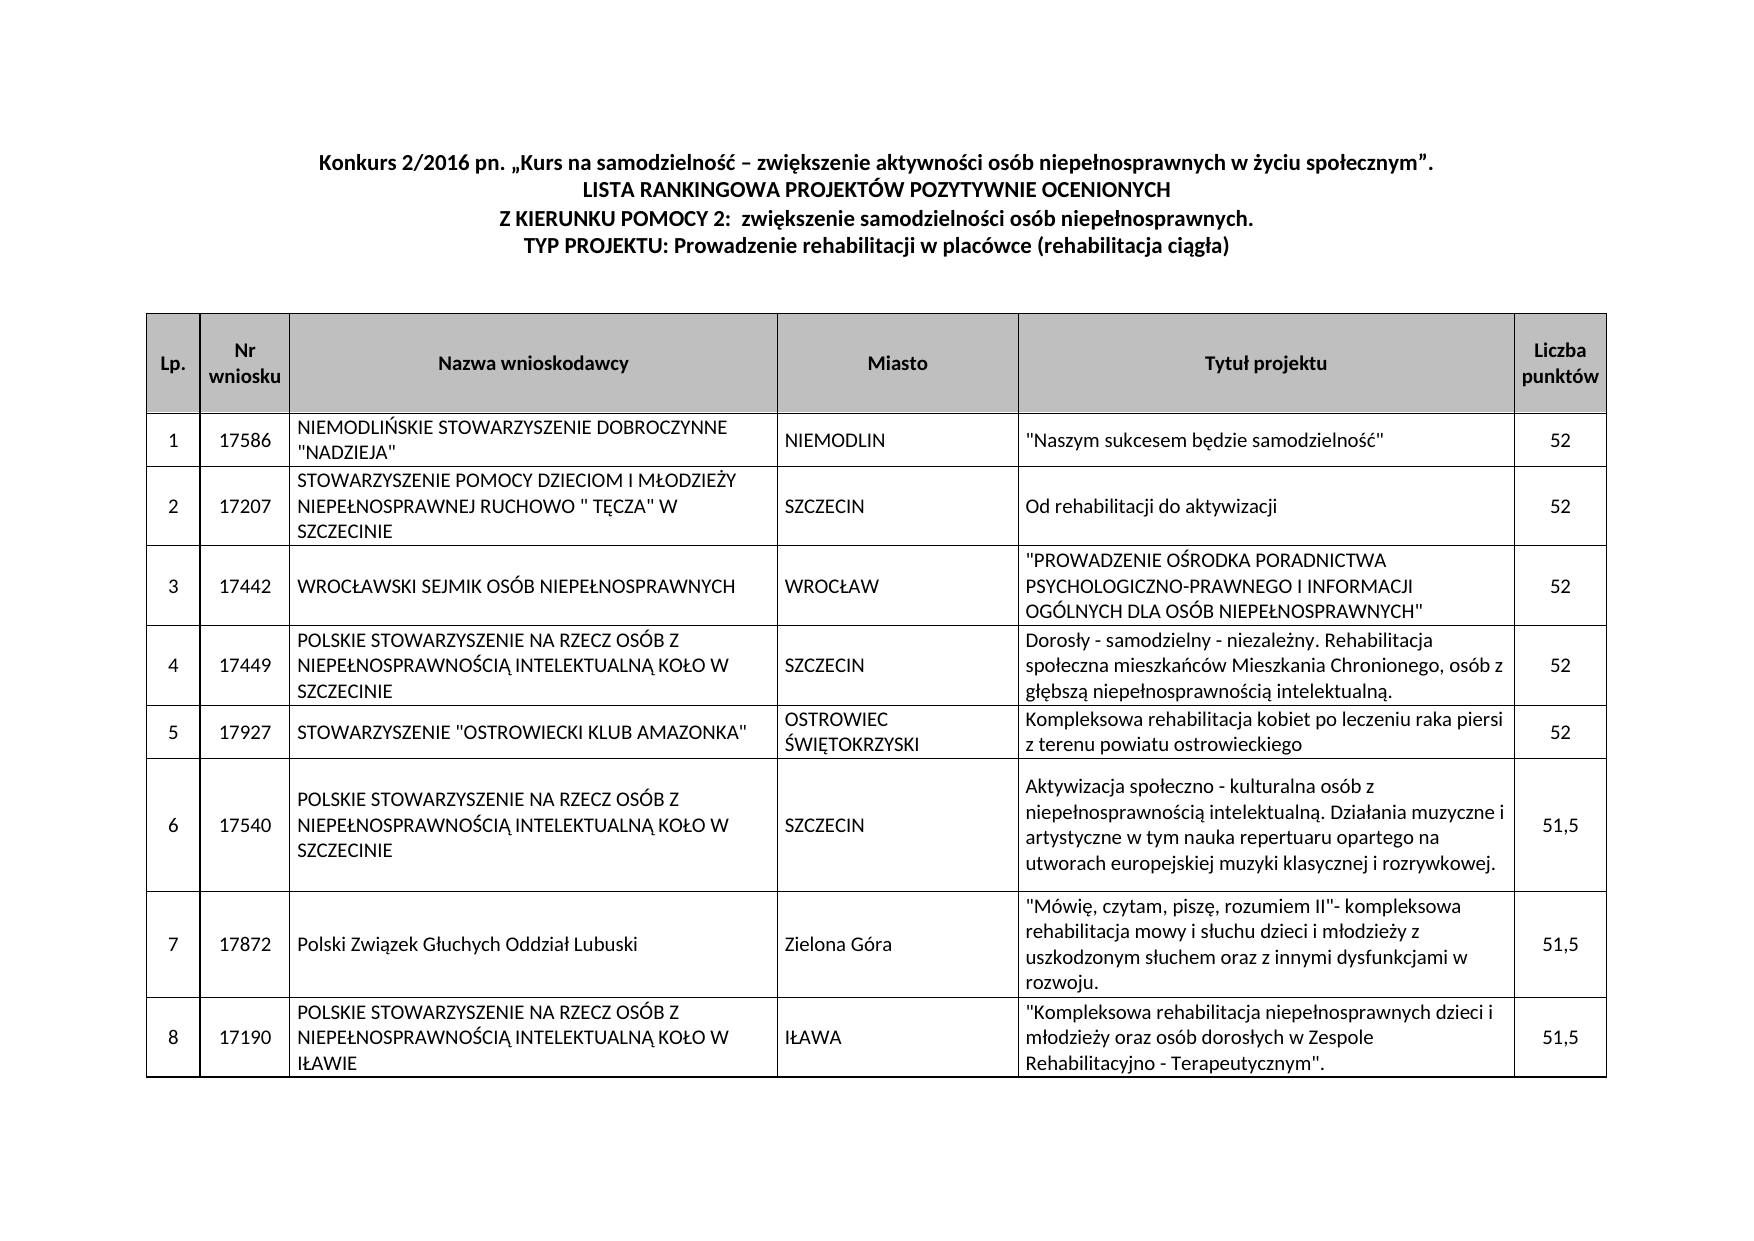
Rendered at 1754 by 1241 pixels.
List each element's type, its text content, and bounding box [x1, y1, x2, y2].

text Z KIERUNKU POMOCY 2: zwiększenie samodzielności osób niepełnosprawnych. TYP PROJEKTU: Prowadzenie rehabilitacji w placówce (rehabilitacja ciągła) [148, 204, 1606, 260]
table_cell 52 [1515, 706, 1606, 758]
table_cell STOWARZYSZENIE "OSTROWIECKI KLUB AMAZONKA" [290, 706, 777, 758]
table_cell 51,5 [1515, 759, 1606, 891]
table_cell "Kompleksowa rehabilitacja niepełnosprawnych dzieci i młodzieży oraz osób dorosłych w Zespole Rehabilitacyjno - Terapeutycznym". [1019, 998, 1514, 1076]
table_cell 52 [1515, 546, 1606, 625]
table_cell 51,5 [1515, 998, 1606, 1076]
table_cell POLSKIE STOWARZYSZENIE NA RZECZ OSÓB Z NIEPEŁNOSPRAWNOŚCIĄ INTELEKTUALNĄ KOŁO W IŁAWIE [290, 998, 777, 1076]
table_cell Dorosły - samodzielny - niezależny. Rehabilitacja społeczna mieszkańców Mieszkania Chronionego, osób z głębszą niepełnosprawnością intelektualną. [1019, 626, 1514, 704]
table_cell 52 [1515, 626, 1606, 704]
table_cell 52 [1515, 467, 1606, 545]
table_cell 17449 [201, 626, 289, 704]
table_cell POLSKIE STOWARZYSZENIE NA RZECZ OSÓB Z NIEPEŁNOSPRAWNOŚCIĄ INTELEKTUALNĄ KOŁO W SZCZECINIE [290, 626, 777, 704]
table_cell Polski Związek Głuchych Oddział Lubuski [290, 892, 777, 997]
table_header Nazwa wnioskodawcy [290, 314, 777, 412]
table_cell Kompleksowa rehabilitacja kobiet po leczeniu raka piersi z terenu powiatu ostrowieckiego [1019, 706, 1514, 758]
table_cell 3 [147, 546, 199, 625]
table_cell NIEMODLIŃSKIE STOWARZYSZENIE DOBROCZYNNE "NADZIEJA" [290, 414, 777, 466]
table_cell 17586 [201, 414, 289, 466]
table_cell Zielona Góra [778, 892, 1018, 997]
table_header Liczba punktów [1515, 314, 1606, 412]
table_cell Od rehabilitacji do aktywizacji [1019, 467, 1514, 545]
table_cell POLSKIE STOWARZYSZENIE NA RZECZ OSÓB Z NIEPEŁNOSPRAWNOŚCIĄ INTELEKTUALNĄ KOŁO W SZCZECINIE [290, 759, 777, 891]
table_cell "Naszym sukcesem będzie samodzielność" [1019, 414, 1514, 466]
table_cell 2 [147, 467, 199, 545]
table_cell OSTROWIEC ŚWIĘTOKRZYSKI [778, 706, 1018, 758]
table_cell 17927 [201, 706, 289, 758]
table_cell 17872 [201, 892, 289, 997]
table_cell 17540 [201, 759, 289, 891]
table_cell 4 [147, 626, 199, 704]
table_cell STOWARZYSZENIE POMOCY DZIECIOM I MŁODZIEŻY NIEPEŁNOSPRAWNEJ RUCHOWO " TĘCZA" W SZCZECINIE [290, 467, 777, 545]
table_cell 17190 [201, 998, 289, 1076]
table_cell IŁAWA [778, 998, 1018, 1076]
table_cell SZCZECIN [778, 759, 1018, 891]
table_cell "PROWADZENIE OŚRODKA PORADNICTWA PSYCHOLOGICZNO-PRAWNEGO I INFORMACJI OGÓLNYCH DLA OSÓB NIEPEŁNOSPRAWNYCH" [1019, 546, 1514, 625]
table_cell "Mówię, czytam, piszę, rozumiem II"- kompleksowa rehabilitacja mowy i słuchu dzieci i młodzieży z uszkodzonym słuchem oraz z innymi dysfunkcjami w rozwoju. [1019, 892, 1514, 997]
table_cell 6 [147, 759, 199, 891]
table_cell 7 [147, 892, 199, 997]
text Konkurs 2/2016 pn. „Kurs na samodzielność – zwiększenie aktywności osób niepełnosprawnych w życiu społecznym”. LISTA RANKINGOWA PROJEKTÓW POZYTYWNIE OCENIONYCH [148, 148, 1606, 204]
table_cell SZCZECIN [778, 467, 1018, 545]
table_header Nr wniosku [201, 314, 289, 412]
table_cell WROCŁAW [778, 546, 1018, 625]
table_cell 8 [147, 998, 199, 1076]
table_cell 51,5 [1515, 892, 1606, 997]
table_header Tytuł projektu [1019, 314, 1514, 412]
table_cell 5 [147, 706, 199, 758]
table_cell 17207 [201, 467, 289, 545]
table_header Lp. [147, 314, 199, 412]
table_cell 1 [147, 414, 199, 466]
table_cell Aktywizacja społeczno - kulturalna osób z niepełnosprawnością intelektualną. Działania muzyczne i artystyczne w tym nauka repertuaru opartego na utworach europejskiej muzyki klasycznej i rozrywkowej. [1019, 759, 1514, 891]
table_cell NIEMODLIN [778, 414, 1018, 466]
table_cell 52 [1515, 414, 1606, 466]
table_cell SZCZECIN [778, 626, 1018, 704]
table_cell 17442 [201, 546, 289, 625]
table_header Miasto [778, 314, 1018, 412]
table_cell WROCŁAWSKI SEJMIK OSÓB NIEPEŁNOSPRAWNYCH [290, 546, 777, 625]
